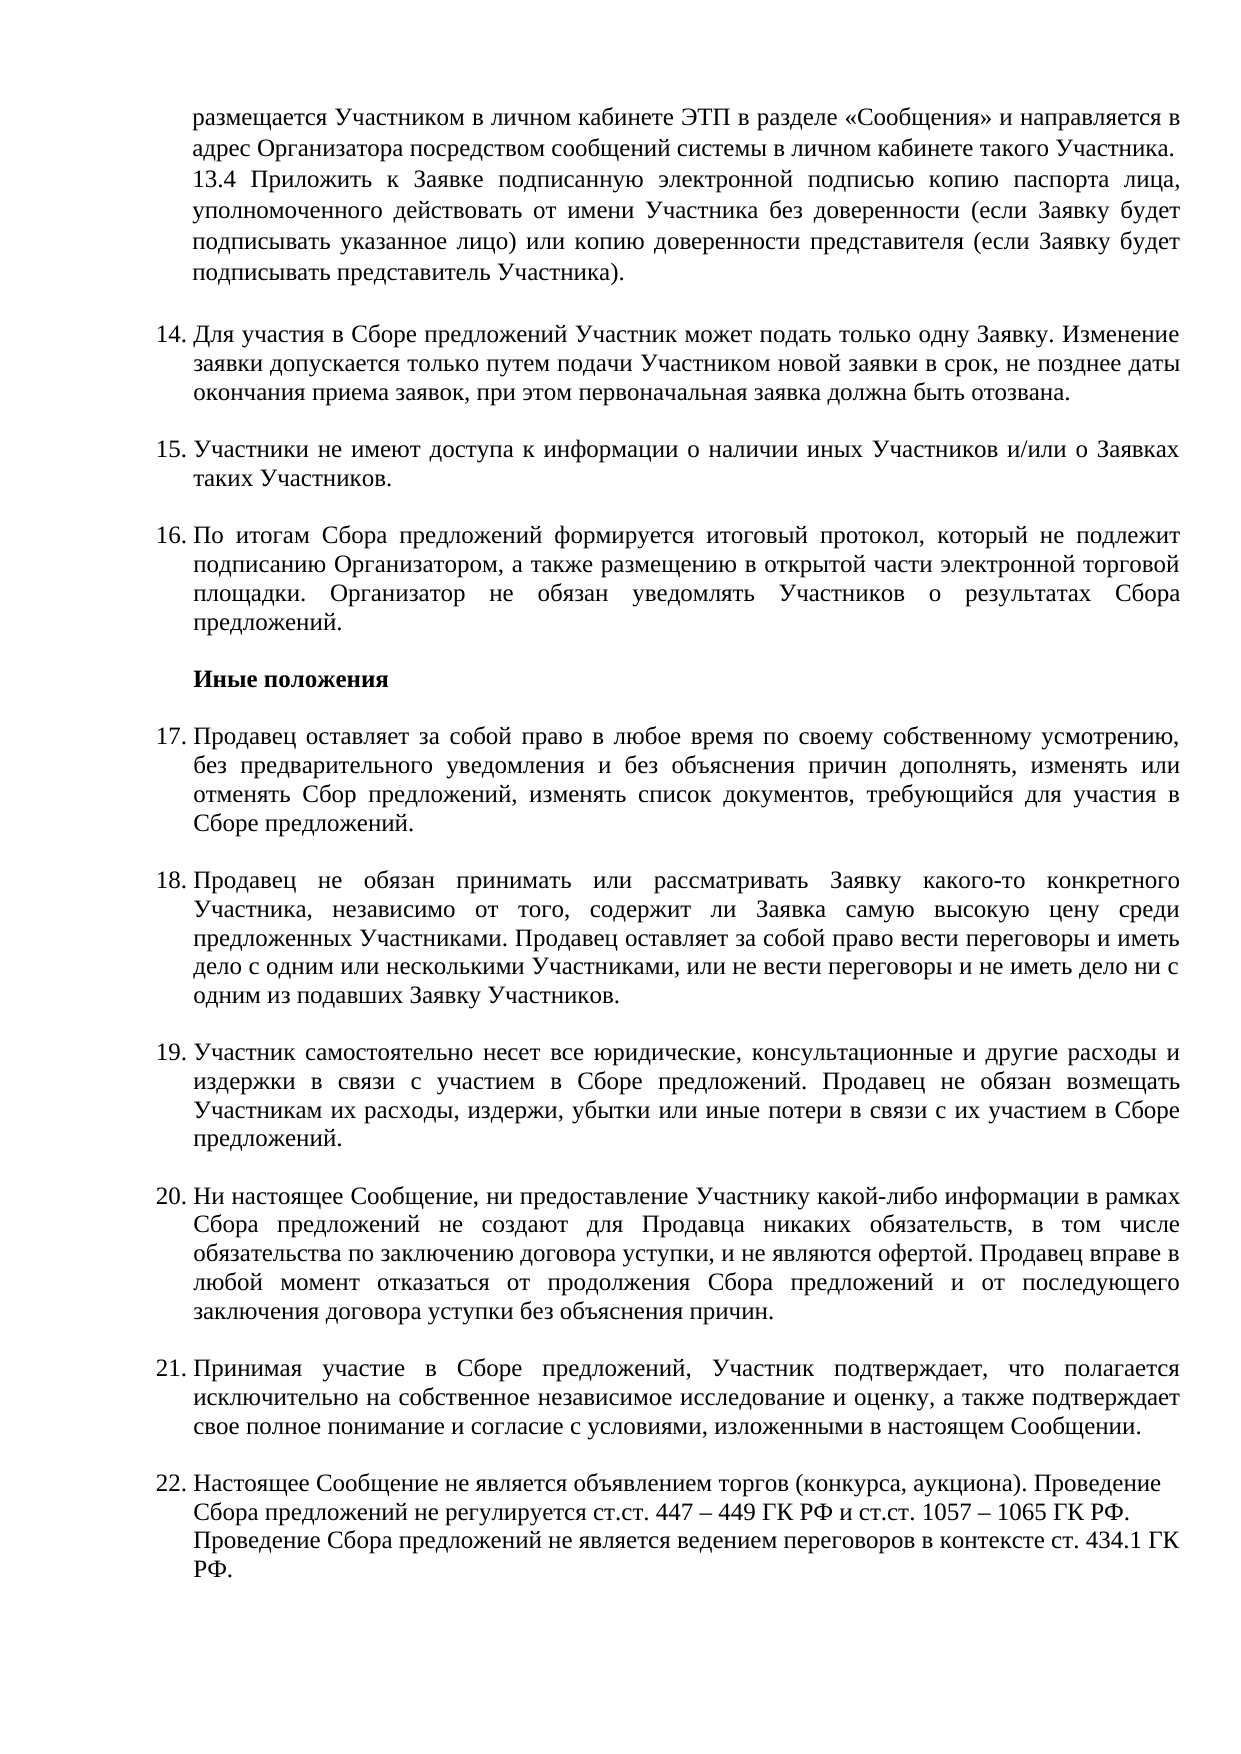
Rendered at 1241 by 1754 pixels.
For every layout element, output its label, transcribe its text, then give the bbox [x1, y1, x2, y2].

list Иные положения [193, 664, 1181, 693]
list Продавец не обязан принимать или рассматривать Заявку какого-то конкретного Участника, независимо от того, содержит ли Заявка самую высокую цену среди предложенных Участниками. Продавец оставляет за собой право вести переговоры и иметь дело с одним или несколькими Участниками, или не вести переговоры и не иметь дело ни с одним из подавших Заявку Участников. [156, 865, 1181, 1009]
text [192, 102, 1181, 162]
list Участники не имеют доступа к информации о наличии иных Участников и/или о Заявках таких Участников. [156, 434, 1181, 492]
list Принимая участие в Сборе предложений, Участник подтверждает, что полагается исключительно на собственное независимое исследование и оценку, а также подтверждает свое полное понимание и согласие с условиями, изложенными в настоящем Сообщении. [156, 1353, 1181, 1439]
list Настоящее Сообщение не является объявлением торгов (конкурса, аукциона). Проведение Сбора предложений не регулируется ст.ст. 447 – 449 ГК РФ и ст.ст. 1057 – 1065 ГК РФ. Проведение Сбора предложений не является ведением переговоров в контексте ст. 434.1 ГК РФ. [156, 1468, 1181, 1583]
list По итогам Сбора предложений формируется итоговый протокол, который не подлежит подписанию Организатором, а также размещению в открытой части электронной торговой площадки. Организатор не обязан уведомлять Участников о результатах Сбора предложений. [156, 520, 1181, 635]
text 13.4 Приложить к Заявке подписанную электронной подписью копию паспорта лица, уполномоченного действовать от имени Участника без доверенности (если Заявку будет подписывать указанное лицо) или копию доверенности представителя (если Заявку будет подписывать представитель Участника). [192, 164, 1181, 286]
list Участник самостоятельно несет все юридические, консультационные и другие расходы и издержки в связи с участием в Сборе предложений. Продавец не обязан возмещать Участникам их расходы, издержи, убытки или иные потери в связи с их участием в Сборе предложений. [156, 1037, 1181, 1152]
list Для участия в Сборе предложений Участник может подать только одну Заявку. Изменение заявки допускается только путем подачи Участником новой заявки в срок, не позднее даты окончания приема заявок, при этом первоначальная заявка должна быть отозвана. [156, 319, 1181, 405]
list Продавец оставляет за собой право в любое время по своему собственному усмотрению, без предварительного уведомления и без объяснения причин дополнять, изменять или отменять Сбор предложений, изменять список документов, требующийся для участия в Сборе предложений. [156, 721, 1181, 836]
list Ни настоящее Сообщение, ни предоставление Участнику какой-либо информации в рамках Сбора предложений не создают для Продавца никаких обязательств, в том числе обязательства по заключению договора уступки, и не являются офертой. Продавец вправе в любой момент отказаться от продолжения Сбора предложений и от последующего заключения договора уступки без объяснения причин. [156, 1181, 1181, 1324]
